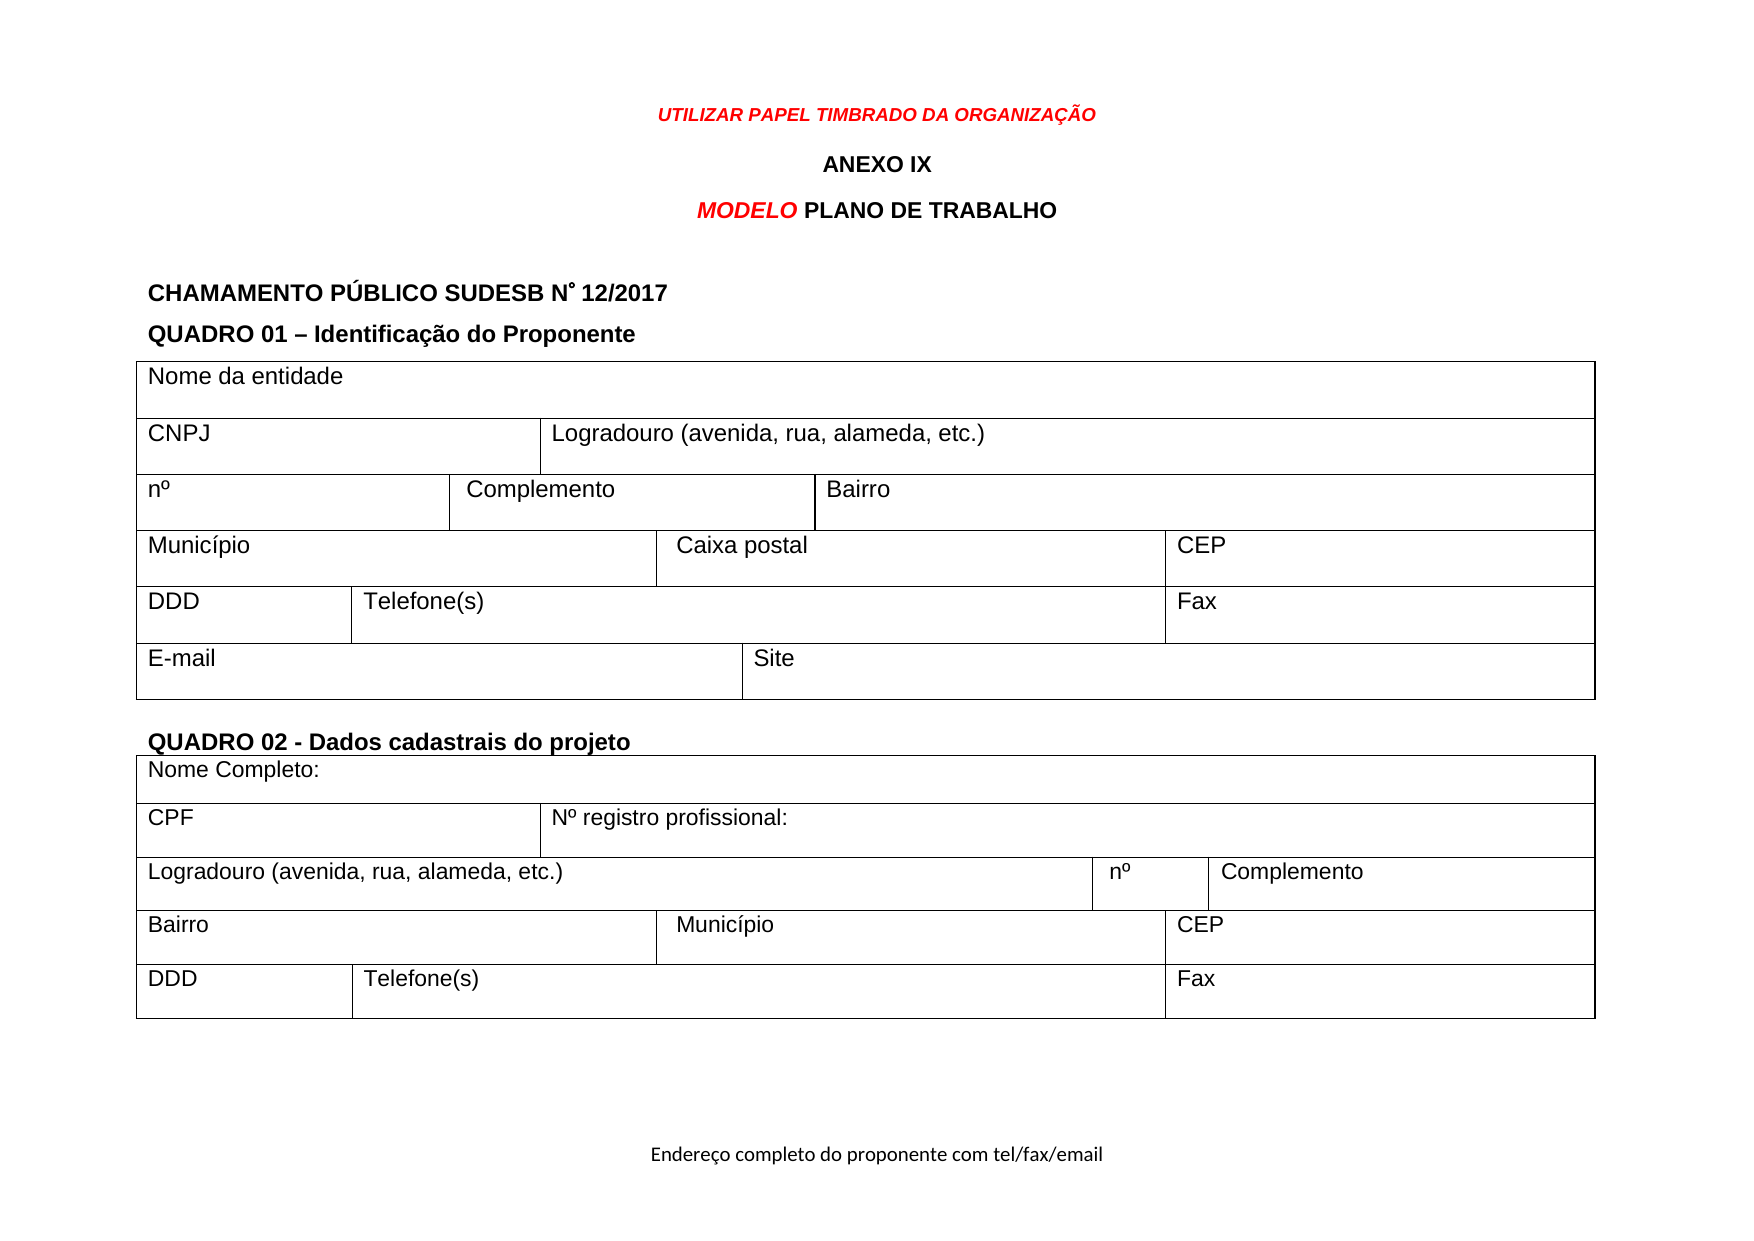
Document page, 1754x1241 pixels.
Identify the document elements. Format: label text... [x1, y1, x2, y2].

table_cell Logradouro (avenida, rua, alameda, etc.) [541, 419, 1594, 474]
text CHAMAMENTO PÚBLICO SUDESB N 12/2017 [148, 278, 1606, 306]
table_cell Município [657, 911, 1165, 964]
table_cell Site [743, 644, 1594, 699]
table_cell DDD [137, 587, 351, 642]
table_cell nº [1093, 858, 1208, 910]
table_cell Fax [1166, 587, 1594, 642]
table_cell Município [137, 531, 656, 586]
table_cell Bairro [137, 911, 656, 964]
table_cell CPF [137, 804, 540, 857]
table_cell CEP [1166, 911, 1594, 964]
text QUADRO 02 - Dados cadastrais do projeto [148, 727, 1606, 755]
table_cell Fax [1166, 965, 1594, 1018]
table_cell Telefone(s) [352, 587, 1165, 642]
text MODELO PLANO DE TRABALHO [148, 197, 1606, 223]
table_cell Nº registro profissional: [541, 804, 1594, 857]
text UTILIZAR PAPEL TIMBRADO DA ORGANIZAÇÃO [148, 103, 1606, 125]
text QUADRO 01 – Identificação do Proponente [148, 320, 1606, 347]
table_cell Complemento [1209, 858, 1594, 910]
table_header Nome da entidade [137, 362, 1594, 417]
table_cell DDD [137, 965, 352, 1018]
table_cell Caixa postal [657, 531, 1165, 586]
table_cell Telefone(s) [353, 965, 1165, 1018]
table_cell Complemento [450, 475, 814, 530]
table_cell Bairro [816, 475, 1594, 530]
table_cell Logradouro (avenida, rua, alameda, etc.) [137, 858, 1092, 910]
text ANEXO IX [148, 151, 1606, 178]
table_cell E-mail [137, 644, 742, 699]
table_header Nome Completo: [137, 756, 1594, 803]
table_cell CEP [1166, 531, 1594, 586]
table_cell nº [137, 475, 449, 530]
table_cell CNPJ [137, 419, 540, 474]
